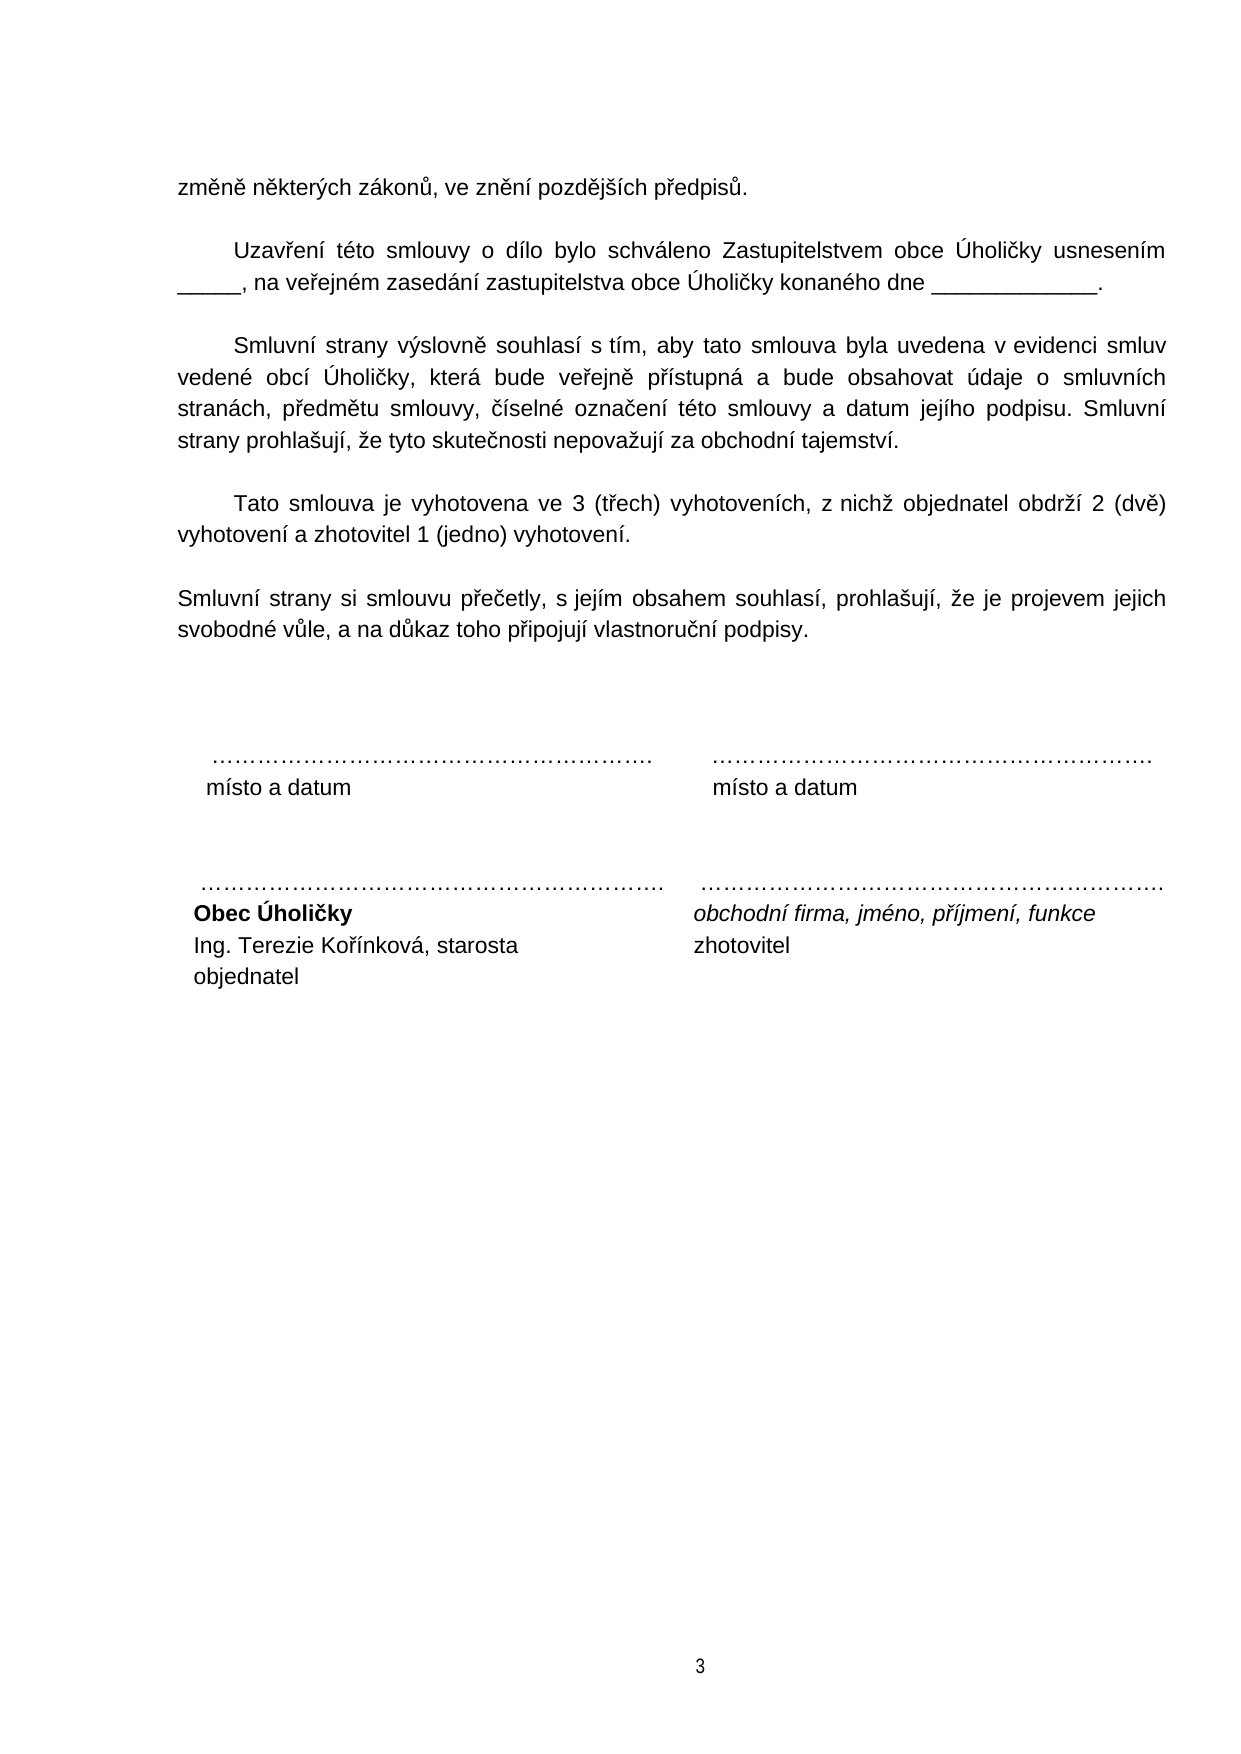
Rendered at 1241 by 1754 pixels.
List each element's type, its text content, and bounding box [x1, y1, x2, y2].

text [177, 174, 1167, 201]
text Smluvní strany výslovně souhlasí s tím, aby tato smlouva byla uvedena v evidenci smluv vedené obcí Úholičky, která bude veřejně přístupná a bude obsahovat údaje o smluvních stranách, předmětu smlouvy, číselné označení této smlouvy a datum jejího podpisu. Smluvní strany prohlašují, že tyto skutečnosti nepovažují za obchodní tajemství. [177, 332, 1167, 453]
text Uzavření této smlouvy o dílo bylo schváleno Zastupitelstvem obce Úholičky usnesením _____, na veřejném zasedání zastupitelstva obce Úholičky konaného dne _____________. [177, 237, 1167, 295]
text Smluvní strany si smlouvu přečetly, s jejím obsahem souhlasí, prohlašují, že je projevem jejich svobodné vůle, a na důkaz toho připojují vlastnoruční podpisy. [177, 584, 1167, 642]
table_cell ……………………………………………………. obchodní firma, jméno, příjmení, funkce zhotovitel [682, 869, 1182, 1058]
text Tato smlouva je vyhotovena ve 3 (třech) vyhotoveních, z nichž objednatel obdrží 2 (dvě) vyhotovení a zhotovitel 1 (jedno) vyhotovení. [177, 490, 1167, 548]
table_header …………………………………………………. místo a datum [682, 742, 1182, 868]
table_cell ……………………………………………………. Obec Úholičky Ing. Terezie Kořínková, starosta objednatel [182, 869, 682, 1058]
table_header …………………………………………………. místo a datum [182, 742, 682, 868]
